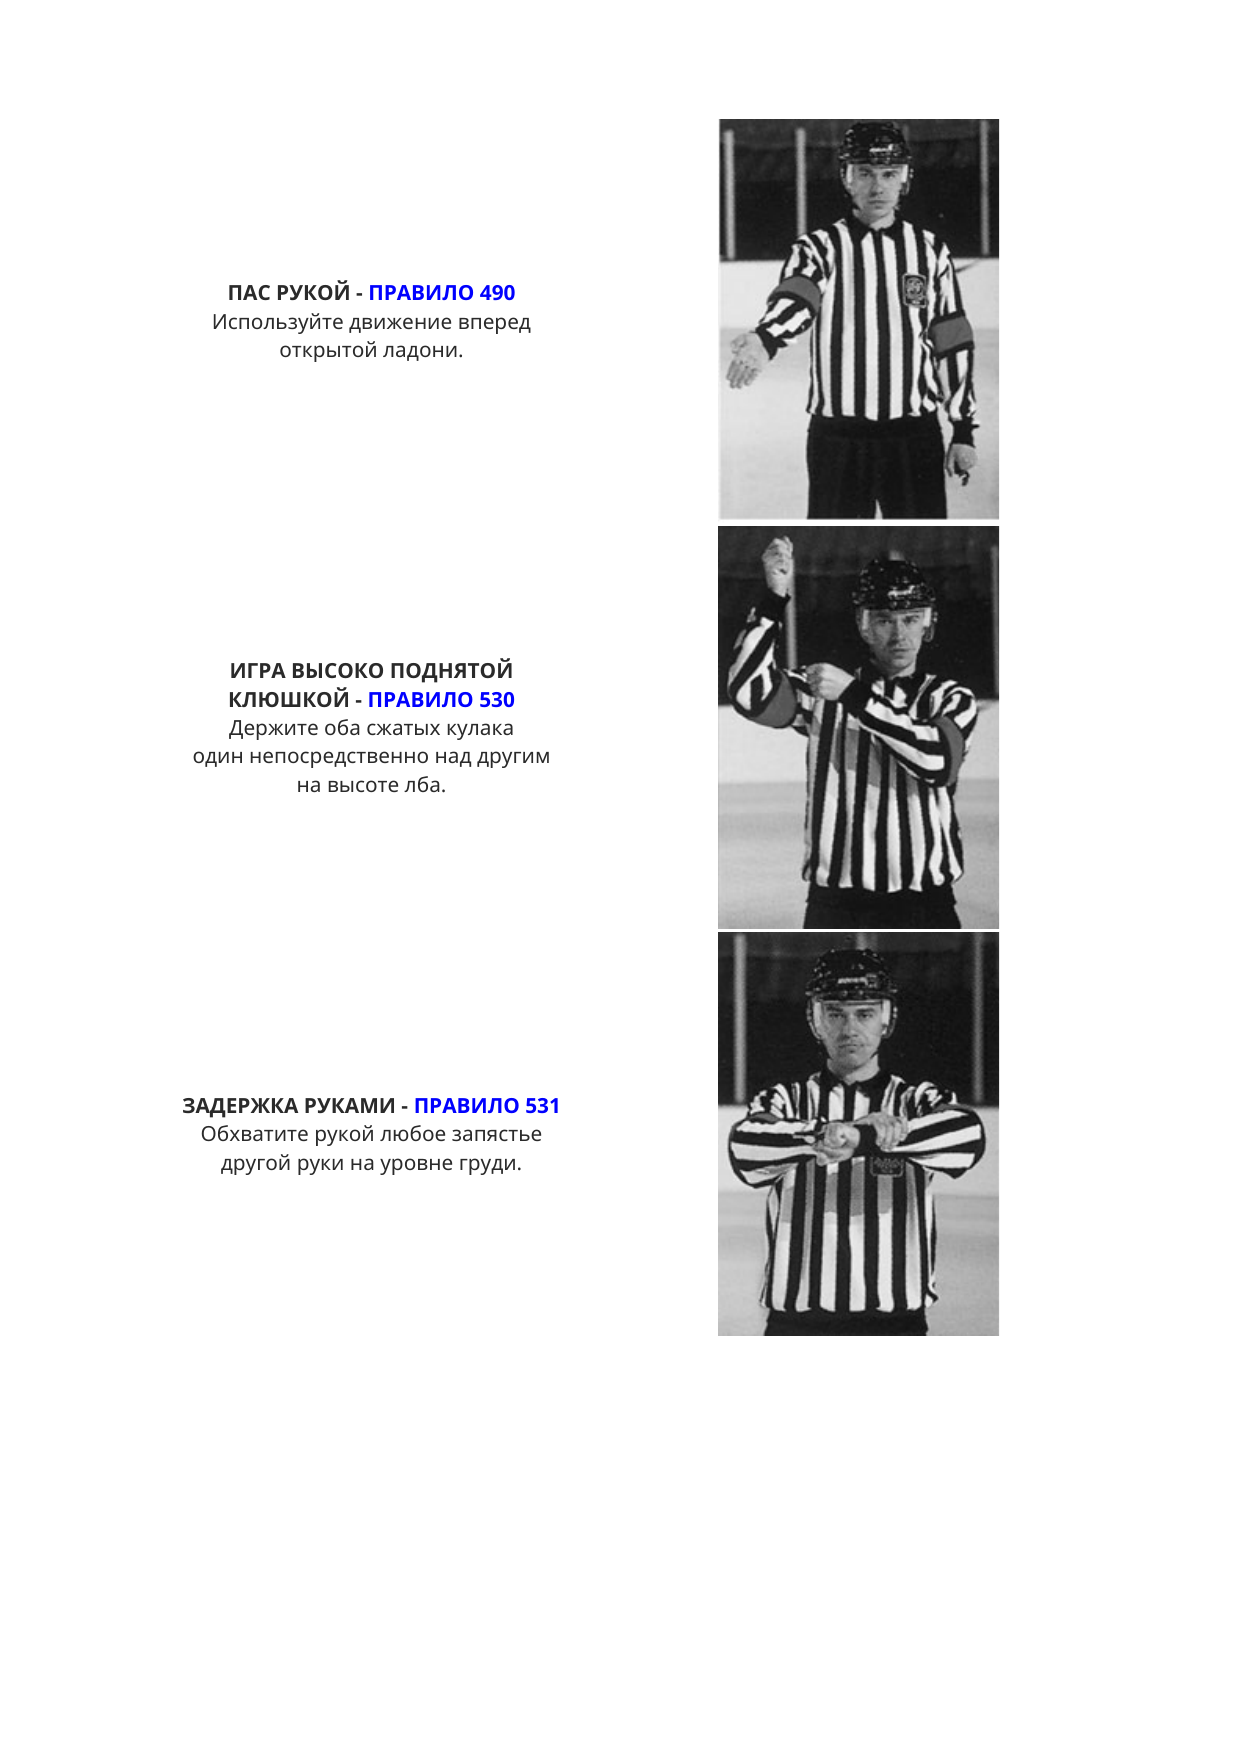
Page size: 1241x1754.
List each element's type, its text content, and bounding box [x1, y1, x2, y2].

picture [718, 119, 1000, 523]
table_cell ИГРА ВЫСОКО ПОДНЯТОЙ КЛЮШКОЙ - ПРАВИЛО 530 Держите оба сжатых кулака один непосредственно над другим на высоте лба. [177, 524, 566, 931]
picture [718, 932, 1000, 1336]
table_cell ПАС РУКОЙ - ПРАВИЛО 490 Используйте движение вперед открытой ладони. [177, 118, 566, 524]
table_cell [566, 524, 1152, 931]
picture [718, 526, 1000, 929]
table_cell [566, 118, 1152, 524]
table_cell ЗАДЕРЖКА РУКАМИ - ПРАВИЛО 531 Обхватите рукой любое запястье другой руки на уровне груди. [177, 931, 566, 1337]
table_cell [566, 931, 1152, 1337]
